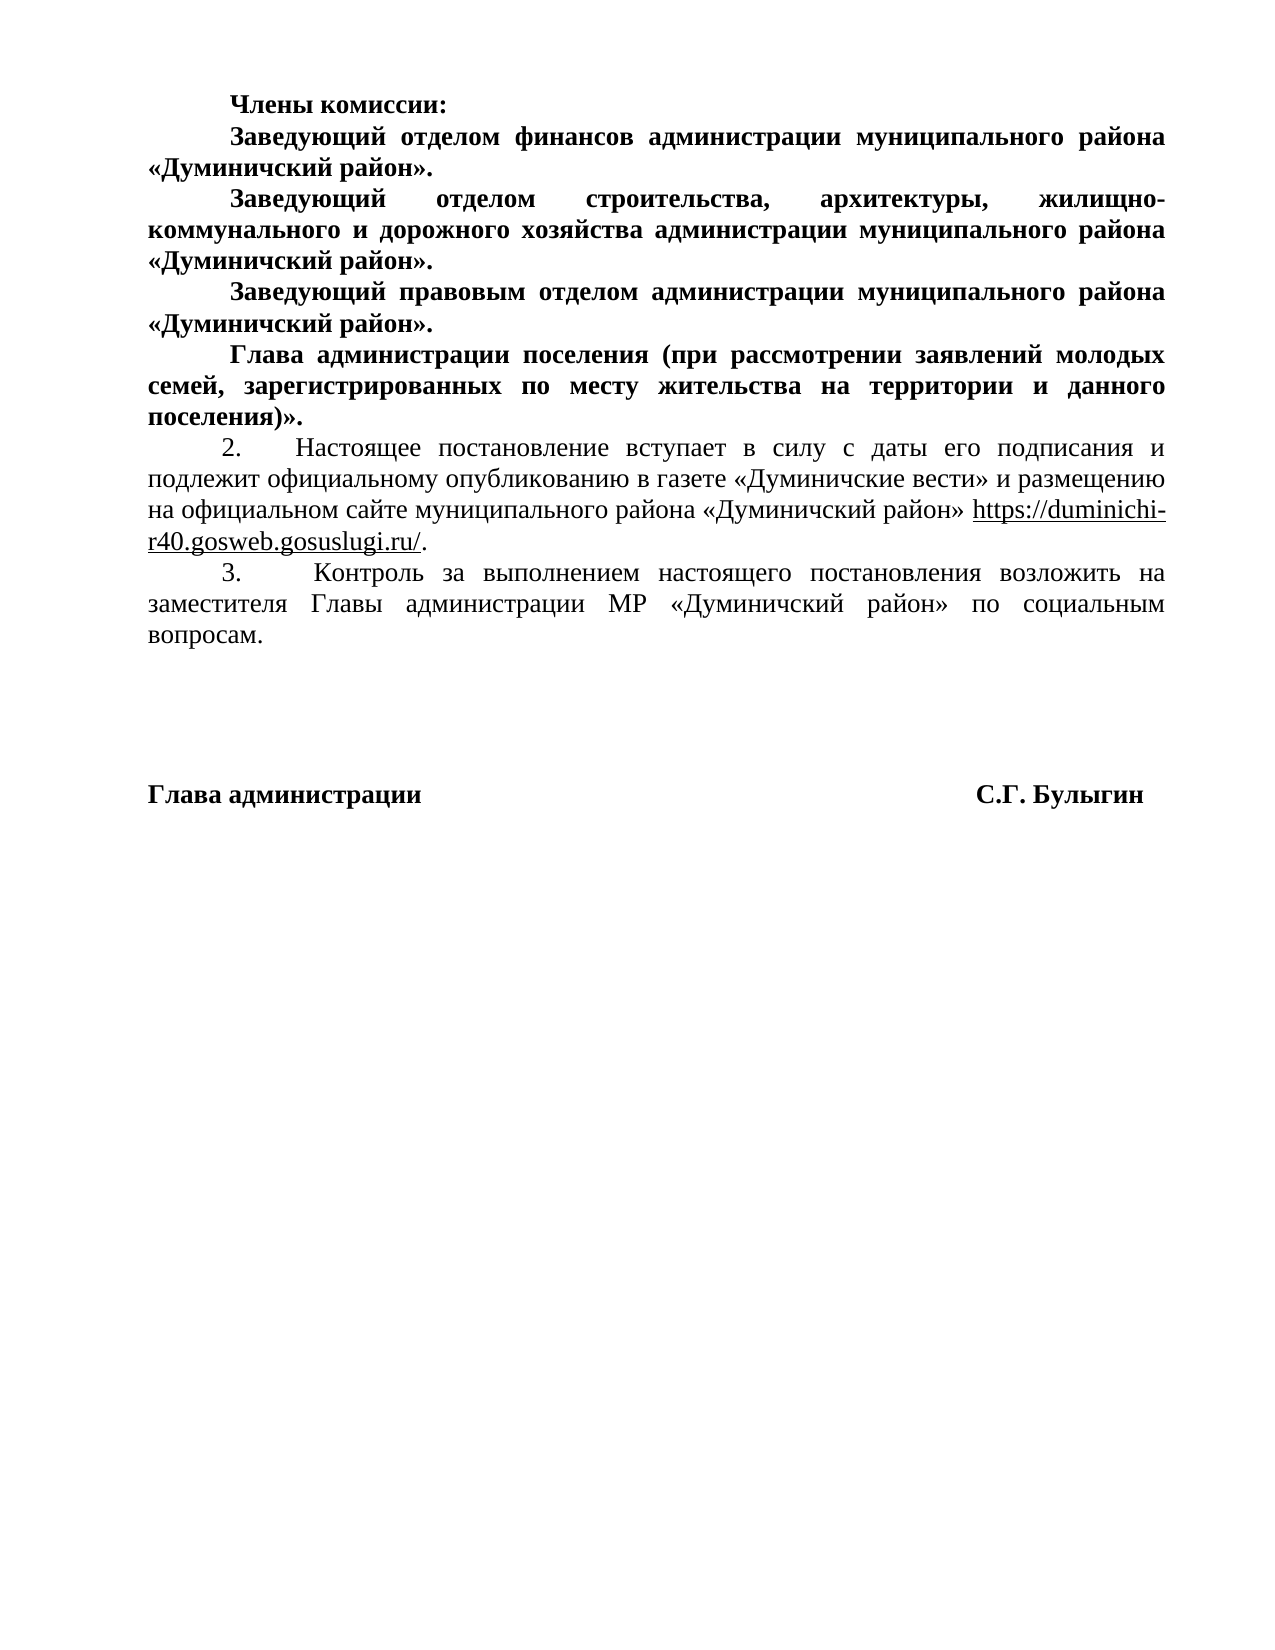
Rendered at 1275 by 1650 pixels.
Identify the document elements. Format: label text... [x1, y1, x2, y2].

text Члены комиссии: [148, 89, 1166, 120]
text Заведующий отделом строительства, архитектуры, жилищно-коммунального и дорожного хозяйства администрации муниципального района «Думиничский район». [148, 182, 1166, 276]
text Заведующий отделом финансов администрации муниципального района «Думиничский район». [148, 120, 1166, 182]
list Контроль за выполнением настоящего постановления возложить на заместителя Главы администрации МР «Думиничский район» по социальным вопросам. [148, 556, 1166, 649]
list Настоящее постановление вступает в силу с даты его подписания и подлежит официальному опубликованию в газете «Думиничские вести» и размещению на официальном сайте муниципального района «Думиничский район» https://duminichi-r40.gosweb.gosuslugi.ru/. [148, 431, 1166, 556]
text Заведующий правовым отделом администрации муниципального района «Думиничский район». [148, 276, 1166, 338]
text Глава администрации поселения (при рассмотрении заявлений молодых семей, зарегистрированных по месту жительства на территории и данного поселения)». [148, 338, 1166, 431]
text Глава администрации С.Г. Булыгин [148, 779, 1166, 810]
